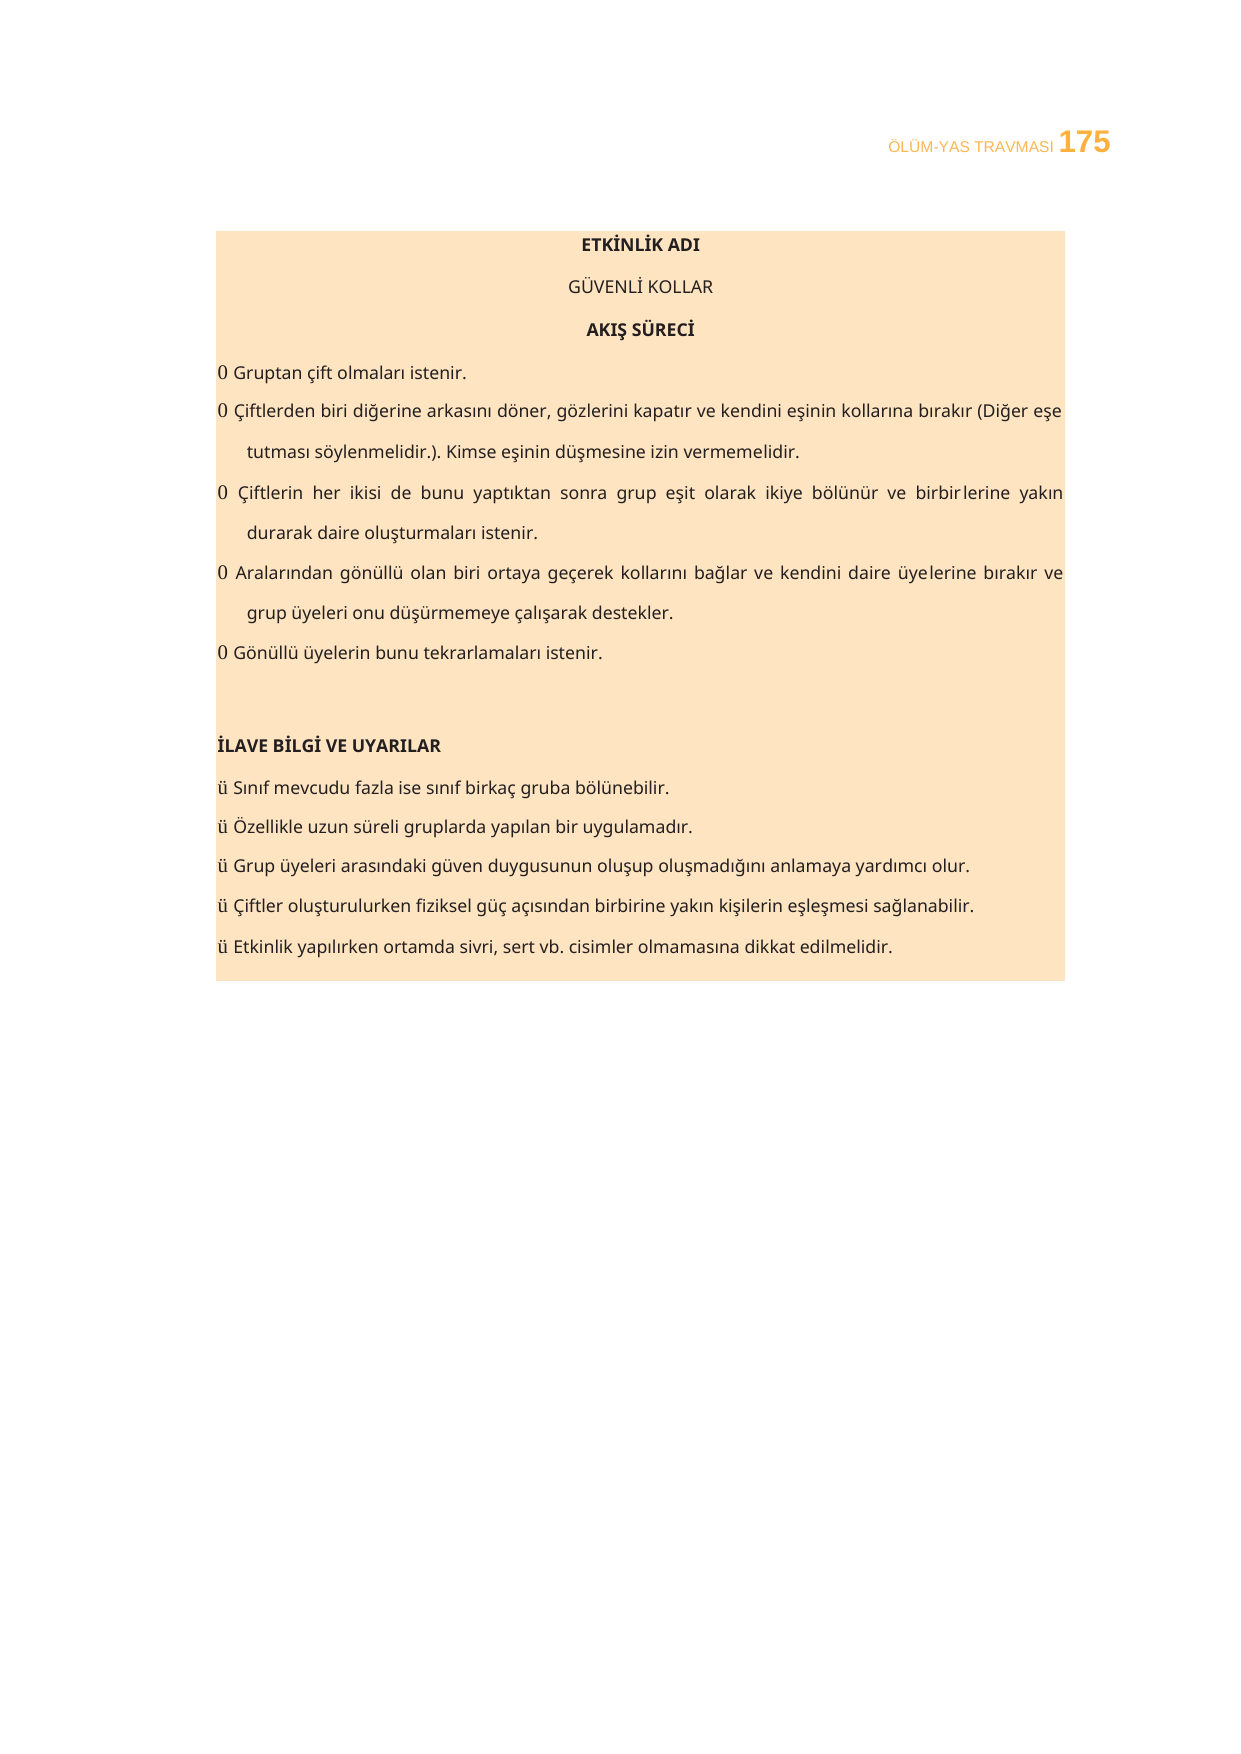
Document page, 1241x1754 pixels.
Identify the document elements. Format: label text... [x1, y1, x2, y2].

text AKIŞ SÜRECİ [217, 316, 1063, 342]
text ETKİNLİK ADI [217, 233, 1063, 257]
text 0 Gruptan çift olmaları istenir. [217, 358, 1063, 384]
text 0 Gönüllü üyelerin bunu tekrarlamaları istenir. [217, 638, 1063, 665]
text ü Özellikle uzun süreli gruplarda yapılan bir uygulamadır. [217, 812, 1063, 838]
text ü Çiftler oluşturulurken fiziksel güç açısından birbirine yakın kişilerin eşleşmesi sağlanabilir. [217, 892, 1063, 918]
text ü Sınıf mevcudu fazla ise sınıf birkaç gruba bölünebilir. [217, 773, 1063, 800]
text ü Etkinlik yapılırken ortamda sivri, sert vb. cisimler olmamasına dikkat edilmelidir. [217, 932, 1063, 979]
text İLAVE BİLGİ VE UYARILAR [217, 731, 1063, 757]
text 0 Aralarından gönüllü olan biri ortaya geçerek kollarını bağlar ve kendini daire üyelerine bırakır ve grup üyeleri onu düşürmemeye çalışarak destekler. [217, 558, 1063, 624]
text GÜVENLİ KOLLAR [217, 273, 1063, 299]
text 0 Çiftlerin her ikisi de bunu yaptıktan sonra grup eşit olarak ikiye bölünür ve birbirlerine yakın durarak daire oluşturmaları istenir. [217, 478, 1063, 544]
text 0 Çiftlerden biri diğerine arkasını döner, gözlerini kapatır ve kendini eşinin kollarına bırakır (Diğer eşe tutması söylenmelidir.). Kimse eşinin düşmesine izin vermemelidir. [217, 397, 1063, 463]
text ü Grup üyeleri arasındaki güven duygusunun oluşup oluşmadığını anlamaya yardımcı olur. [217, 851, 1063, 877]
